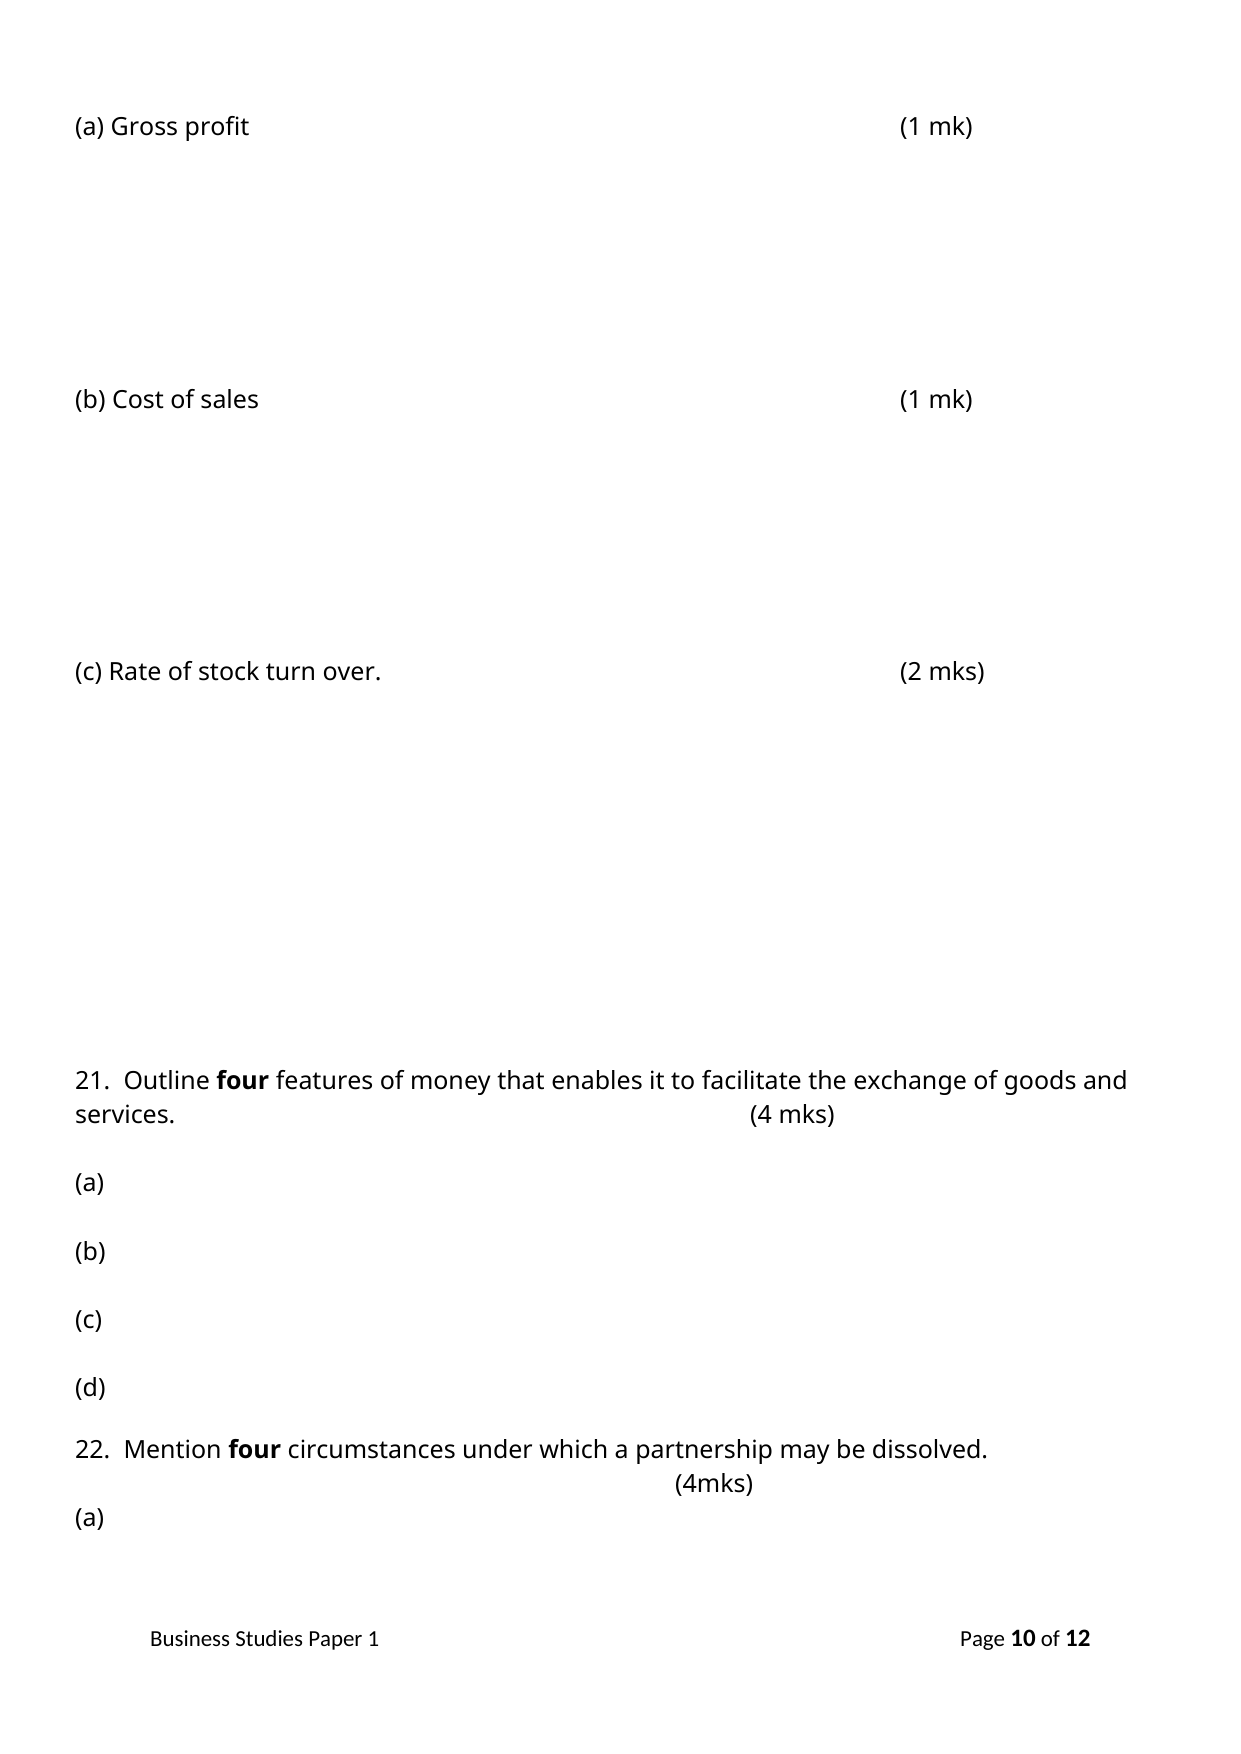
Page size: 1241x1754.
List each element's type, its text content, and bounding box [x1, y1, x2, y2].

text (d) [75, 1369, 1165, 1403]
text (b) [75, 1233, 1165, 1267]
text (b) Cost of sales (1 mk) [75, 382, 1165, 416]
text 22. Mention four circumstances under which a partnership may be dissolved. (4mks) [75, 1431, 1165, 1499]
text (c) [75, 1301, 1165, 1335]
text (c) Rate of stock turn over. (2 mks) [75, 654, 1165, 688]
text 21. Outline four features of money that enables it to facilitate the exchange of goods and services. (4 mks) [75, 1063, 1165, 1131]
text (a) [75, 1499, 1165, 1534]
text (a) [75, 1165, 1165, 1199]
text (a) Gross profit (1 mk) [75, 109, 1165, 143]
